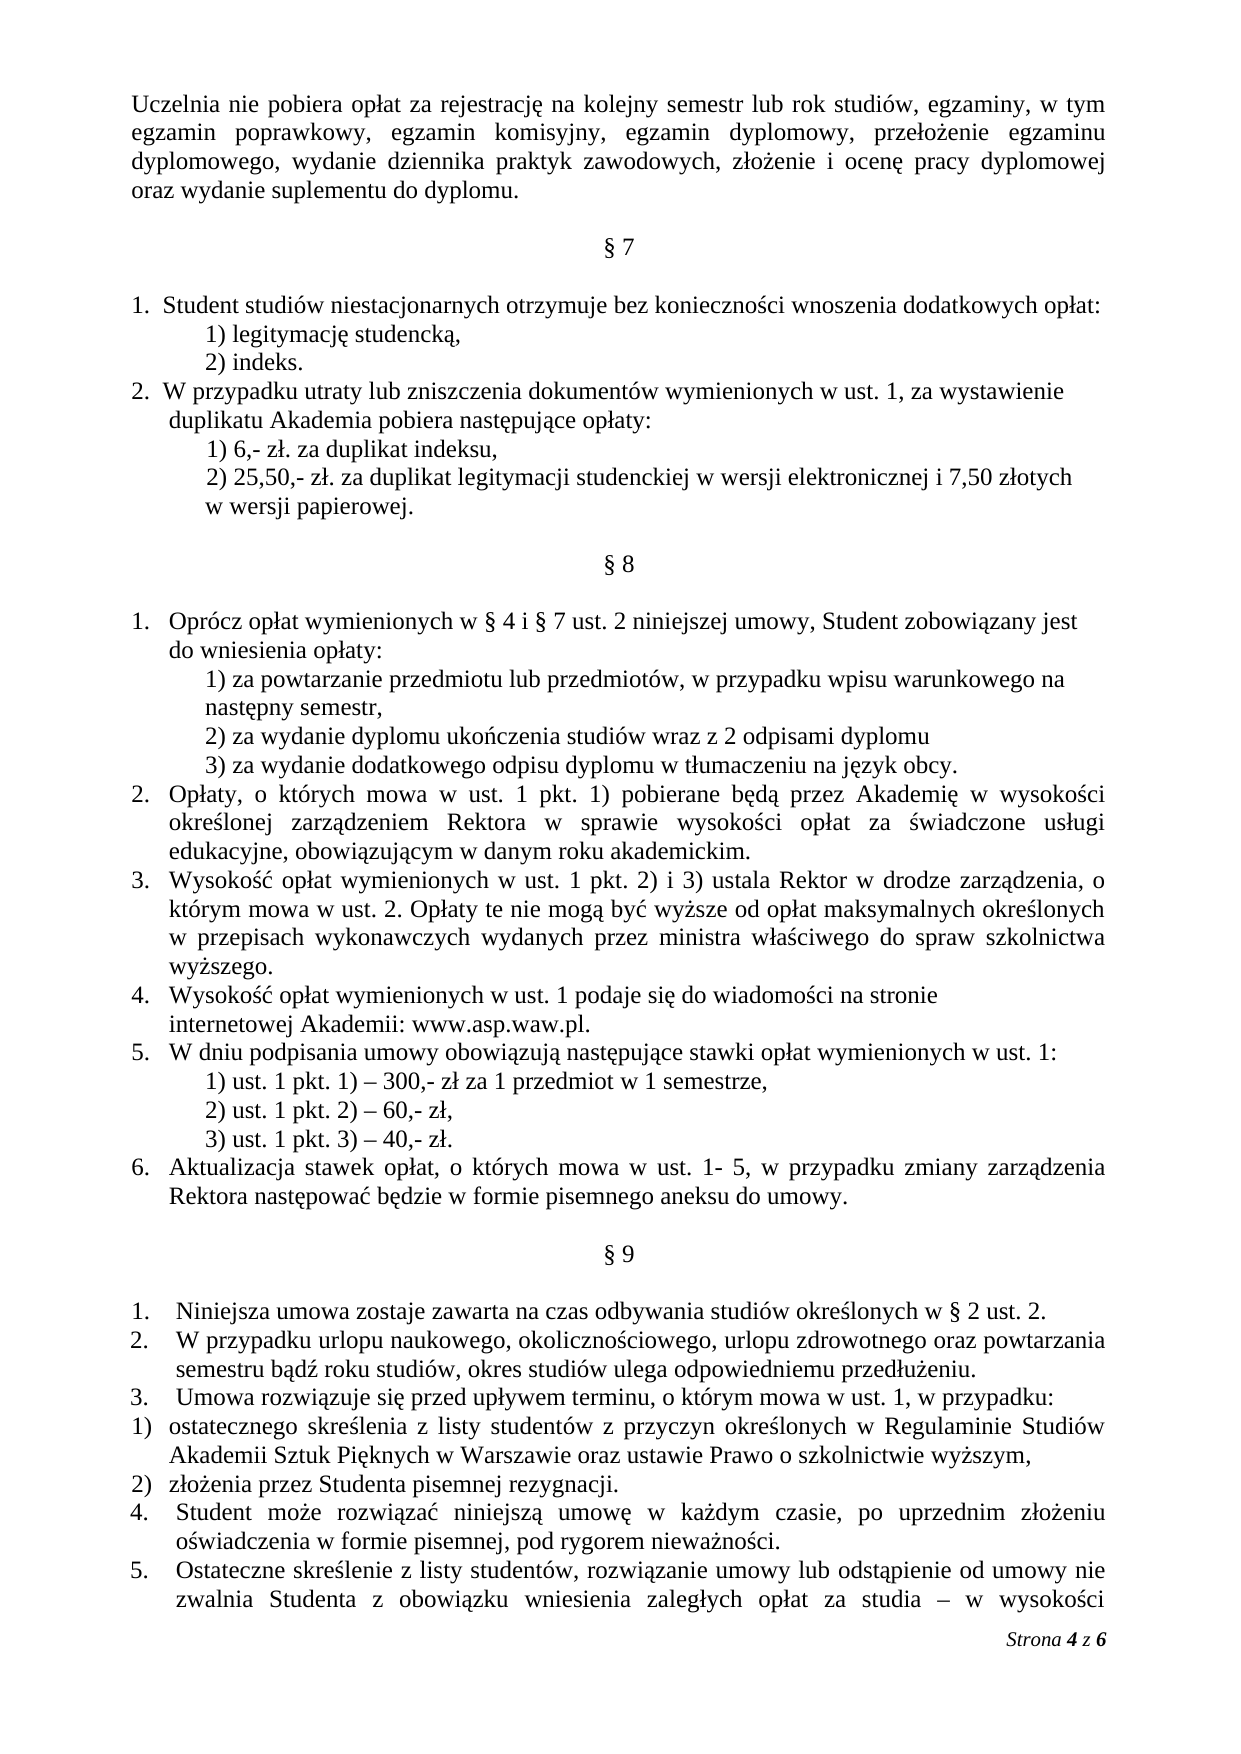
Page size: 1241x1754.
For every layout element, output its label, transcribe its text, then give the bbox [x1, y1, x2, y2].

text 2) indeks. [131, 347, 1106, 376]
list Oprócz opłat wymienionych w § 4 i § 7 ust. 2 niniejszej umowy, Student zobowiązany jest do wniesienia opłaty: [131, 606, 1106, 664]
text 1. Student studiów niestacjonarnych otrzymuje bez konieczności wnoszenia dodatkowych opłat: [131, 290, 1106, 319]
text internetowej Akademii: www.asp.waw.pl. [169, 1009, 1106, 1037]
text 2) za wydanie dyplomu ukończenia studiów wraz z 2 odpisami dyplomu [131, 721, 1106, 750]
text 2) ust. 1 pkt. 2) – 60,- zł, [205, 1095, 1106, 1124]
list Opłaty, o których mowa w ust. 1 pkt. 1) pobierane będą przez Akademię w wysokości określonej zarządzeniem Rektora w sprawie wysokości opłat za świadczone usługi edukacyjne, obowiązującym w danym roku akademickim. [131, 779, 1106, 865]
list W przypadku urlopu naukowego, okolicznościowego, urlopu zdrowotnego oraz powtarzania semestru bądź roku studiów, okres studiów ulega odpowiedniemu przedłużeniu. [130, 1325, 1106, 1382]
list Umowa rozwiązuje się przed upływem terminu, o którym mowa w ust. 1, w przypadku: [130, 1382, 1106, 1411]
text Uczelnia nie pobiera opłat za rejestrację na kolejny semestr lub rok studiów, egzaminy, w tym egzamin poprawkowy, egzamin komisyjny, egzamin dyplomowy, przełożenie egzaminu dyplomowego, wydanie dziennika praktyk zawodowych, złożenie i ocenę pracy dyplomowej oraz wydanie suplementu do dyplomu. [131, 89, 1106, 204]
list złożenia przez Studenta pisemnej rezygnacji. [131, 1469, 1106, 1497]
list Niniejsza umowa zostaje zawarta na czas odbywania studiów określonych w § 2 ust. 2. [131, 1296, 1106, 1325]
text 2. W przypadku utraty lub zniszczenia dokumentów wymienionych w ust. 1, za wystawienie [131, 376, 1106, 405]
text 2) 25,50,- zł. za duplikat legitymacji studenckiej w wersji elektronicznej i 7,50 złotych [131, 462, 1106, 491]
list Aktualizacja stawek opłat, o których mowa w ust. 1- 5, w przypadku zmiany zarządzenia Rektora następować będzie w formie pisemnego aneksu do umowy. [131, 1152, 1106, 1210]
list Student może rozwiązać niniejszą umowę w każdym czasie, po uprzednim złożeniu oświadczenia w formie pisemnej, pod rygorem nieważności. [130, 1497, 1106, 1555]
list Wysokość opłat wymienionych w ust. 1 podaje się do wiadomości na stronie [131, 980, 1106, 1009]
text w wersji papierowej. [131, 491, 1106, 520]
list ostatecznego skreślenia z listy studentów z przyczyn określonych w Regulaminie Studiów Akademii Sztuk Pięknych w Warszawie oraz ustawie Prawo o szkolnictwie wyższym, [131, 1411, 1106, 1469]
text § 9 [131, 1239, 1106, 1267]
text 1) za powtarzanie przedmiotu lub przedmiotów, w przypadku wpisu warunkowego na następny semestr, [205, 664, 1106, 721]
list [130, 1555, 1106, 1612]
text § 8 [131, 549, 1106, 577]
text duplikatu Akademia pobiera następujące opłaty: [131, 405, 1106, 434]
text § 7 [131, 232, 1106, 261]
text 3) za wydanie dodatkowego odpisu dyplomu w tłumaczeniu na język obcy. [131, 750, 1106, 779]
text 1) legitymację studencką, [131, 319, 1106, 347]
text 1) 6,- zł. za duplikat indeksu, [131, 434, 1106, 462]
list Wysokość opłat wymienionych w ust. 1 pkt. 2) i 3) ustala Rektor w drodze zarządzenia, o którym mowa w ust. 2. Opłaty te nie mogą być wyższe od opłat maksymalnych określonych w przepisach wykonawczych wydanych przez ministra właściwego do spraw szkolnictwa wyższego. [131, 865, 1106, 980]
text 3) ust. 1 pkt. 3) – 40,- zł. [205, 1124, 1106, 1152]
text 1) ust. 1 pkt. 1) – 300,- zł za 1 przedmiot w 1 semestrze, [205, 1066, 1106, 1095]
list W dniu podpisania umowy obowiązują następujące stawki opłat wymienionych w ust. 1: [131, 1037, 1106, 1066]
